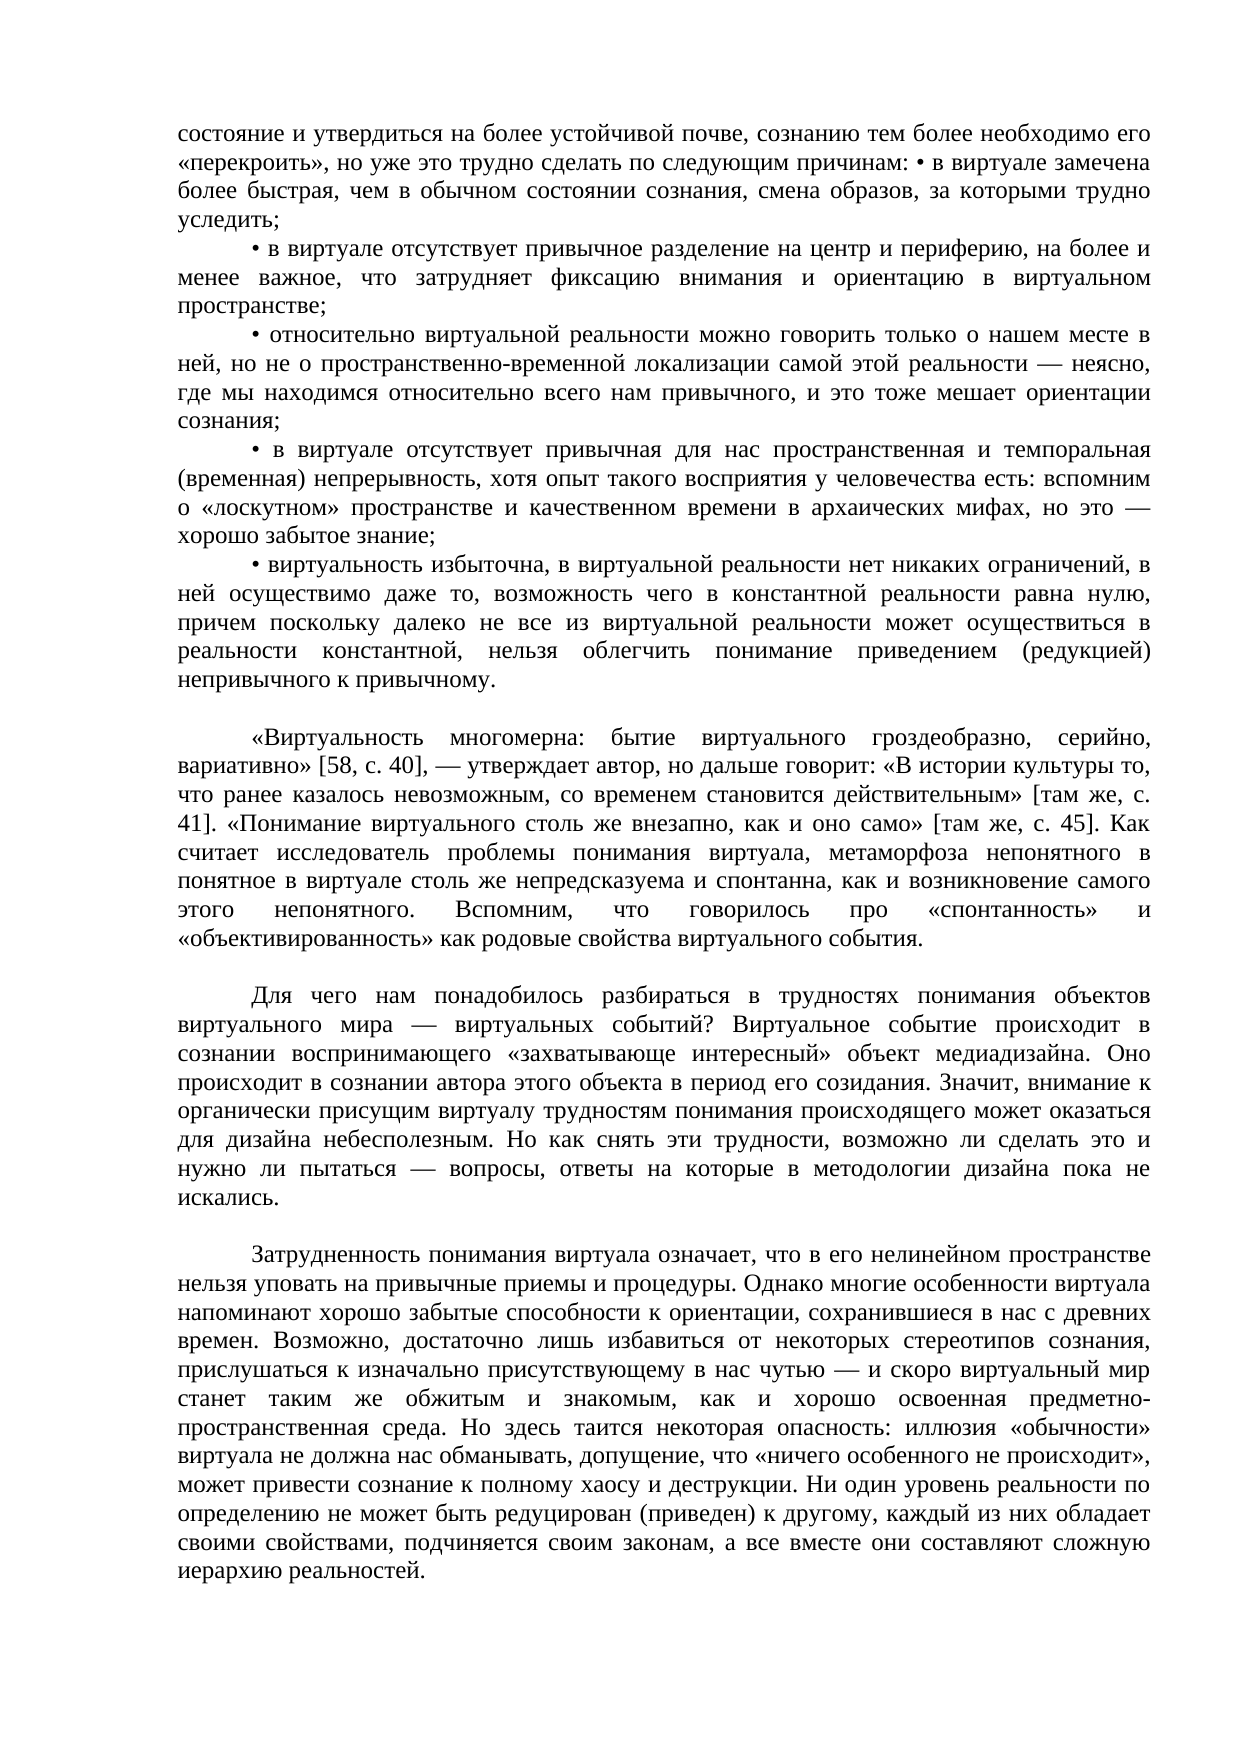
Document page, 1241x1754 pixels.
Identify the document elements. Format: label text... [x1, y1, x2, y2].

text • в виртуале отсутствует привычная для нас пространственная и темпоральная (временная) непрерывность, хотя опыт такого восприятия у человечества есть: вспомним о «лоскутном» пространстве и качественном времени в архаических мифах, но это — хорошо забытое знание; [177, 434, 1152, 549]
text • относительно виртуальной реальности можно говорить только о нашем месте в ней, но не о пространственно-временной локализации самой этой реальности — неясно, где мы находимся относительно всего нам привычного, и это тоже мешает ориентации сознания; [177, 319, 1152, 434]
text • в виртуале отсутствует привычное разделение на центр и периферию, на более и менее важное, что затрудняет фиксацию внимания и ориентацию в виртуальном пространстве; [177, 233, 1152, 319]
text «Виртуальность многомерна: бытие виртуального гроздеобразно, серийно, вариативно» [58, с. 40], — утверждает автор, но дальше говорит: «В истории культуры то, что ранее казалось невозможным, со временем становится действительным» [там же, с. 41]. «Понимание виртуального столь же внезапно, как и оно само» [там же, с. 45]. Как считает исследователь проблемы понимания виртуала, метаморфоза непонятного в понятное в виртуале столь же непредсказуема и спонтанна, как и возникновение самого этого непонятного. Вспомним, что говорилось про «спонтанность» и «объективированность» как родовые свойства виртуального события. [177, 722, 1152, 952]
text Затрудненность понимания виртуала означает, что в его нелинейном пространстве нельзя уповать на привычные приемы и процедуры. Однако многие особенности виртуала напоминают хорошо забытые способности к ориентации, сохранившиеся в нас с древних времен. Возможно, достаточно лишь избавиться от некоторых стереотипов сознания, прислушаться к изначально присутствующему в нас чутью — и скоро виртуальный мир станет таким же обжитым и знакомым, как и хорошо освоенная предметно-пространственная среда. Но здесь таится некоторая опасность: иллюзия «обычности» виртуала не должна нас обманывать, допущение, что «ничего особенного не происходит», может привести сознание к полному хаосу и деструкции. Ни один уровень реальности по определению не может быть редуцирован (приведен) к другому, каждый из них обладает своими свойствами, подчиняется своим законам, а все вместе они составляют сложную иерархию реальностей. [177, 1239, 1152, 1584]
text • виртуальность избыточна, в виртуальной реальности нет никаких ограничений, в ней осуществимо даже то, возможность чего в константной реальности равна нулю, причем поскольку далеко не все из виртуальной реальности может осуществиться в реальности константной, нельзя облегчить понимание приведением (редукцией) непривычного к привычному. [177, 549, 1152, 693]
text Для чего нам понадобилось разбираться в трудностях понимания объектов виртуального мира — виртуальных событий? Виртуальное событие происходит в сознании воспринимающего «захватывающе интересный» объект медиадизайна. Оно происходит в сознании автора этого объекта в период его созидания. Значит, внимание к органически присущим виртуалу трудностям понимания происходящего может оказаться для дизайна небесполезным. Но как снять эти трудности, возможно ли сделать это и нужно ли пытаться — вопросы, ответы на которые в методологии дизайна пока не искались. [177, 981, 1152, 1211]
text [177, 118, 1152, 233]
